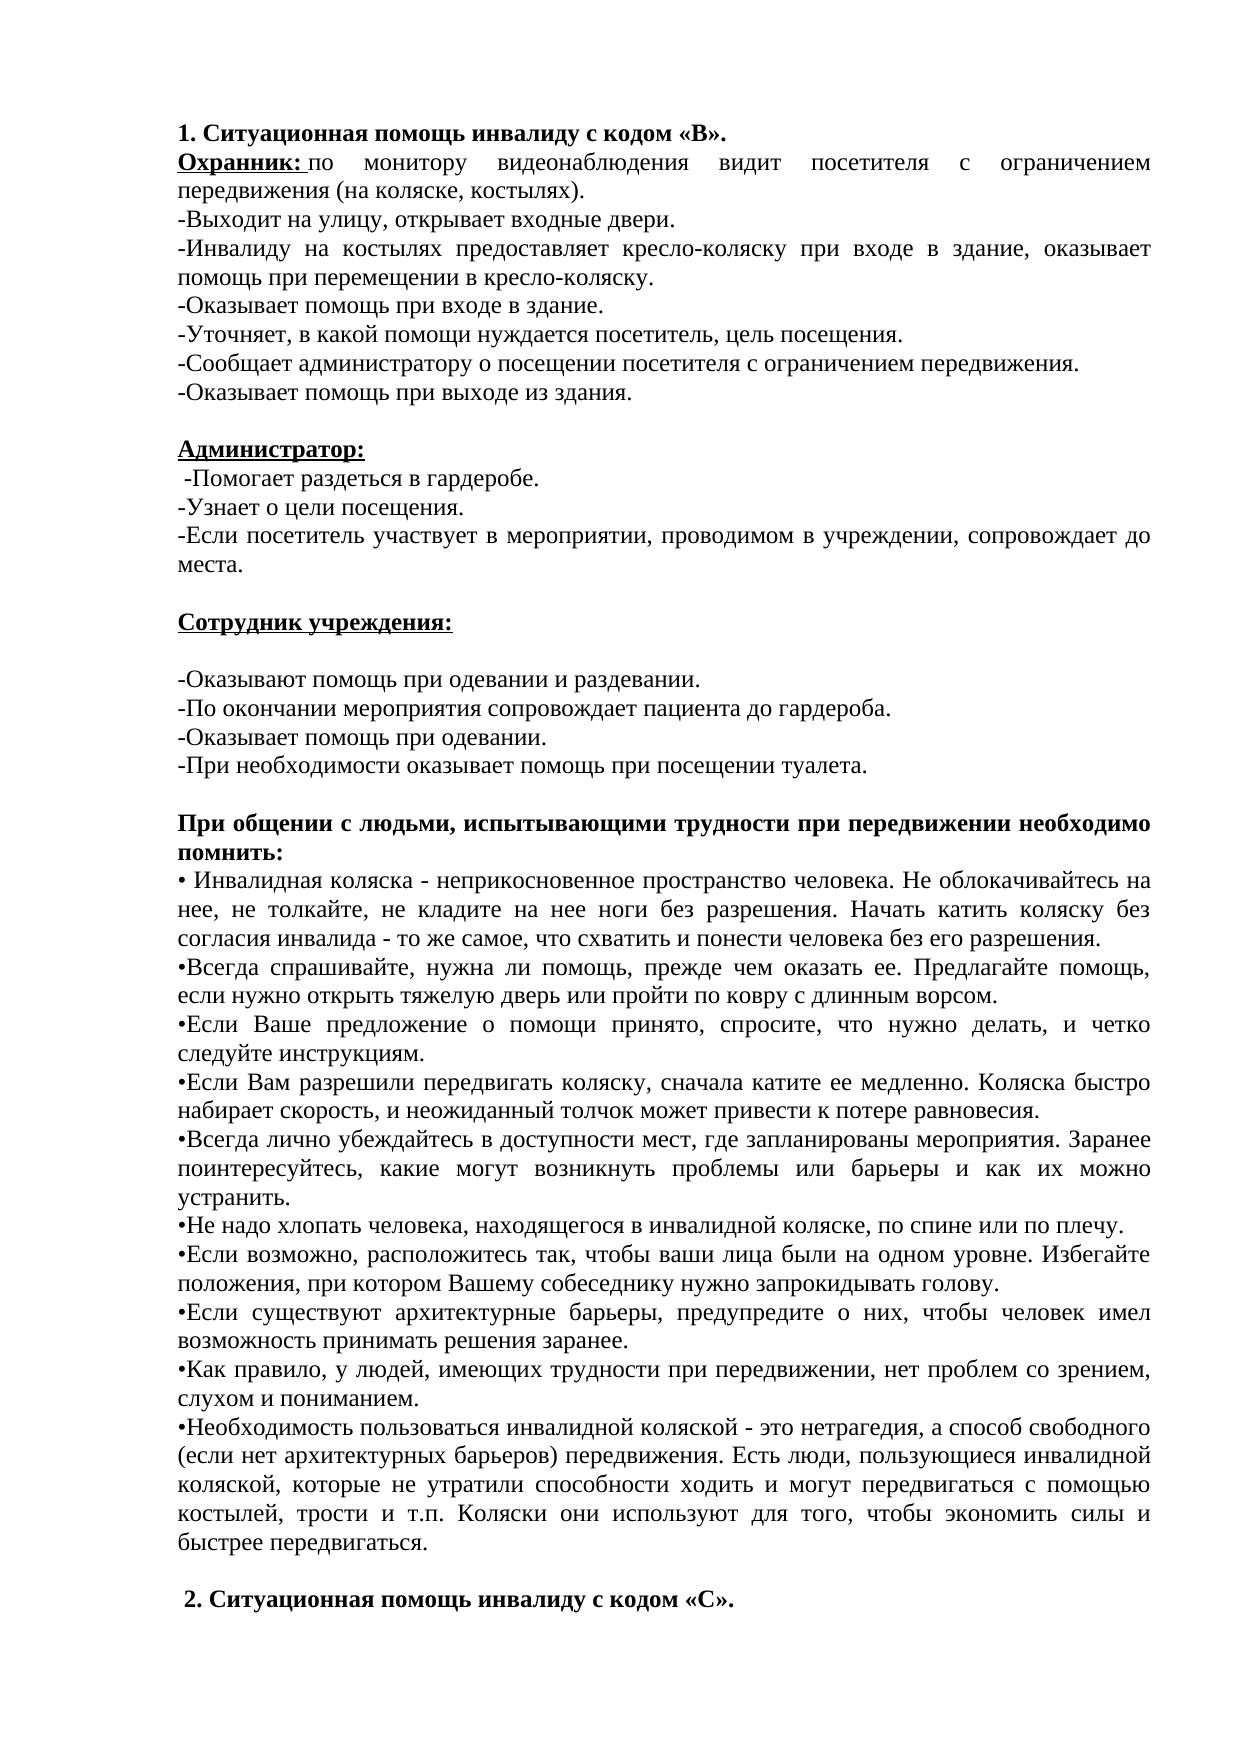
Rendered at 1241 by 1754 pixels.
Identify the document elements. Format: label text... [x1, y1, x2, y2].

text -Уточняет, в какой помощи нуждается посетитель, цель посещения. [177, 319, 1152, 348]
text -Оказывает помощь при входе в здание. [177, 291, 1152, 319]
text -Если посетитель участвует в мероприятии, проводимом в учреждении, сопровождает до места. [177, 521, 1152, 578]
text -При необходимости оказывает помощь при посещении туалета. [177, 751, 1152, 779]
text 1. Ситуационная помощь инвалиду с кодом «В». [177, 118, 1152, 147]
text -Оказывает помощь при одевании. [177, 722, 1152, 751]
text •Если существуют архитектурные барьеры, предупредите о них, чтобы человек имел возможность принимать решения заранее. [177, 1297, 1152, 1354]
text •Не надо хлопать человека, находящегося в инвалидной коляске, по спине или по плечу. [177, 1211, 1152, 1239]
text Сотрудник учреждения: [177, 607, 1152, 636]
text При общении с людьми, испытывающими трудности при передвижении необходимо помнить: [177, 808, 1152, 866]
text -Оказывает помощь при выходе из здания. [177, 377, 1152, 406]
text -Узнает о цели посещения. [177, 492, 1152, 521]
text -Помогает раздеться в гардеробе. [177, 463, 1152, 492]
text •Если возможно, расположитесь так, чтобы ваши лица были на одном уровне. Избегайте положения, при котором Вашему собеседнику нужно запрокидывать голову. [177, 1239, 1152, 1297]
text -Оказывают помощь при одевании и раздевании. [177, 664, 1152, 693]
text -Сообщает администратору о посещении посетителя с ограничением передвижения. [177, 348, 1152, 377]
text Охранник: по монитору видеонаблюдения видит посетителя с ограничением передвижения (на коляске, костылях). [177, 147, 1152, 204]
text Администратор: [177, 434, 1152, 463]
text -По окончании мероприятия сопровождает пациента до гардероба. [177, 693, 1152, 722]
text •Всегда спрашивайте, нужна ли помощь, прежде чем оказать ее. Предлагайте помощь, если нужно открыть тяжелую дверь или пройти по ковру с длинным ворсом. [177, 952, 1152, 1009]
text •Всегда лично убеждайтесь в доступности мест, где запланированы мероприятия. Заранее поинтересуйтесь, какие могут возникнуть проблемы или барьеры и как их можно устранить. [177, 1124, 1152, 1211]
text •Если Вам разрешили передвигать коляску, сначала катите ее медленно. Коляска быстро набирает скорость, и неожиданный толчок может привести к потере равновесия. [177, 1067, 1152, 1124]
text • Инвалидная коляска - неприкосновенное пространство человека. Не облокачивайтесь на нее, не толкайте, не кладите на нее ноги без разрешения. Начать катить коляску без согласия инвалида - то же самое, что схватить и понести человека без его разрешения. [177, 866, 1152, 952]
text •Необходимость пользоваться инвалидной коляской - это нетрагедия, а способ свободного (если нет архитектурных барьеров) передвижения. Есть люди, пользующиеся инвалидной коляской, которые не утратили способности ходить и могут передвигаться с помощью костылей, трости и т.п. Коляски они используют для того, чтобы экономить силы и быстрее передвигаться. [177, 1412, 1152, 1556]
text •Как правило, у людей, имеющих трудности при передвижении, нет проблем со зрением, слухом и пониманием. [177, 1354, 1152, 1412]
text 2. Ситуационная помощь инвалиду с кодом «С». [177, 1584, 1152, 1613]
text -Инвалиду на костылях предоставляет кресло-коляску при входе в здание, оказывает помощь при перемещении в кресло-коляску. [177, 233, 1152, 291]
text -Выходит на улицу, открывает входные двери. [177, 204, 1152, 233]
text •Если Ваше предложение о помощи принято, спросите, что нужно делать, и четко следуйте инструкциям. [177, 1009, 1152, 1067]
